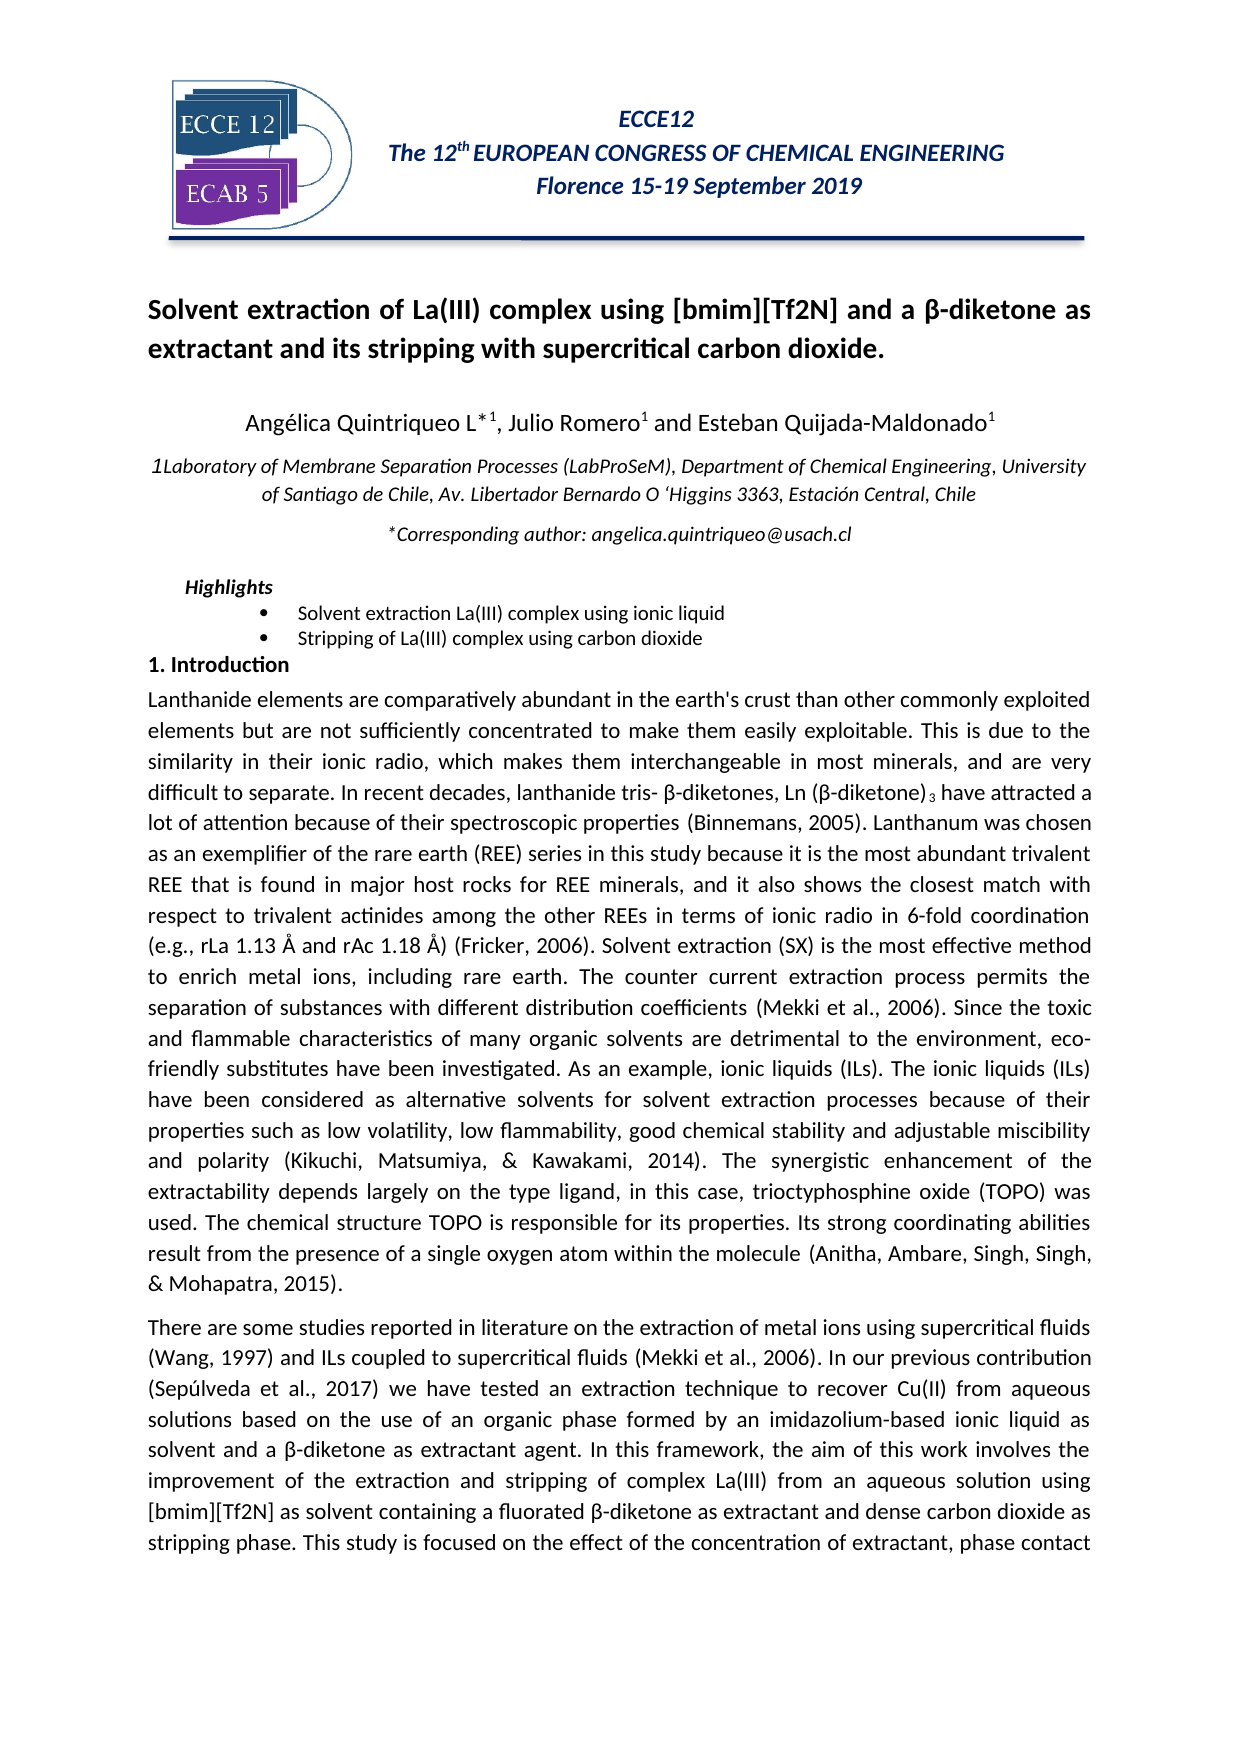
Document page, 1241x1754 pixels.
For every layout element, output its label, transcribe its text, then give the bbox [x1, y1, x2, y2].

text Angélica Quintriqueo L*1, Julio Romero1 and Esteban Quijada-Maldonado1 [148, 407, 1092, 438]
text 1Laboratory of Membrane Separation Processes (LabProSeM), Department of Chemical Engineering, University of Santiago de Chile, Av. Libertador Bernardo O ‘Higgins 3363, Estación Central, Chile [148, 453, 1092, 506]
list Stripping of La(III) complex using carbon dioxide [260, 625, 1017, 651]
text Solvent extraction of La(III) complex using [bmim][Tf2N] and a β-diketone as extractant and its stripping with supercritical carbon dioxide. [148, 291, 1092, 366]
text *Corresponding author: angelica.quintriqueo@usach.cl [148, 521, 1092, 547]
subtitle Highlights [148, 574, 1092, 600]
text Lanthanide elements are comparatively abundant in the earth's crust than other commonly exploited elements but are not sufficiently concentrated to make them easily exploitable. This is due to the similarity in their ionic radio, which makes them interchangeable in most minerals, and are very difficult to separate. In recent decades, lanthanide tris- β-diketones, Ln (β-diketone)3 have attracted a lot of attention because of their spectroscopic properties (Binnemans, 2005). Lanthanum was chosen as an exemplifier of the rare earth (REE) series in this study because it is the most abundant trivalent REE that is found in major host rocks for REE minerals, and it also shows the closest match with respect to trivalent actinides among the other REEs in terms of ionic radio in 6-fold coordination (e.g., rLa 1.13 Å and rAc 1.18 Å) (Fricker, 2006). Solvent extraction (SX) is the most effective method to enrich metal ions, including rare earth. The counter current extraction process permits the separation of substances with different distribution coefficients (Mekki et al., 2006). Since the toxic and flammable characteristics of many organic solvents are detrimental to the environment, eco-friendly substitutes have been investigated. As an example, ionic liquids (ILs). The ionic liquids (ILs) have been considered as alternative solvents for solvent extraction processes because of their properties such as low volatility, low flammability, good chemical stability and adjustable miscibility and polarity (Kikuchi, Matsumiya, & Kawakami, 2014). The synergistic enhancement of the extractability depends largely on the type ligand, in this case, trioctyphosphine oxide (TOPO) was used. The chemical structure TOPO is responsible for its properties. Its strong coordinating abilities result from the presence of a single oxygen atom within the molecule (Anitha, Ambare, Singh, Singh, & Mohapatra, 2015). [148, 686, 1092, 1297]
picture [171, 79, 353, 230]
list Solvent extraction La(III) complex using ionic liquid [260, 600, 1017, 625]
text 1. Introduction [148, 651, 1092, 679]
